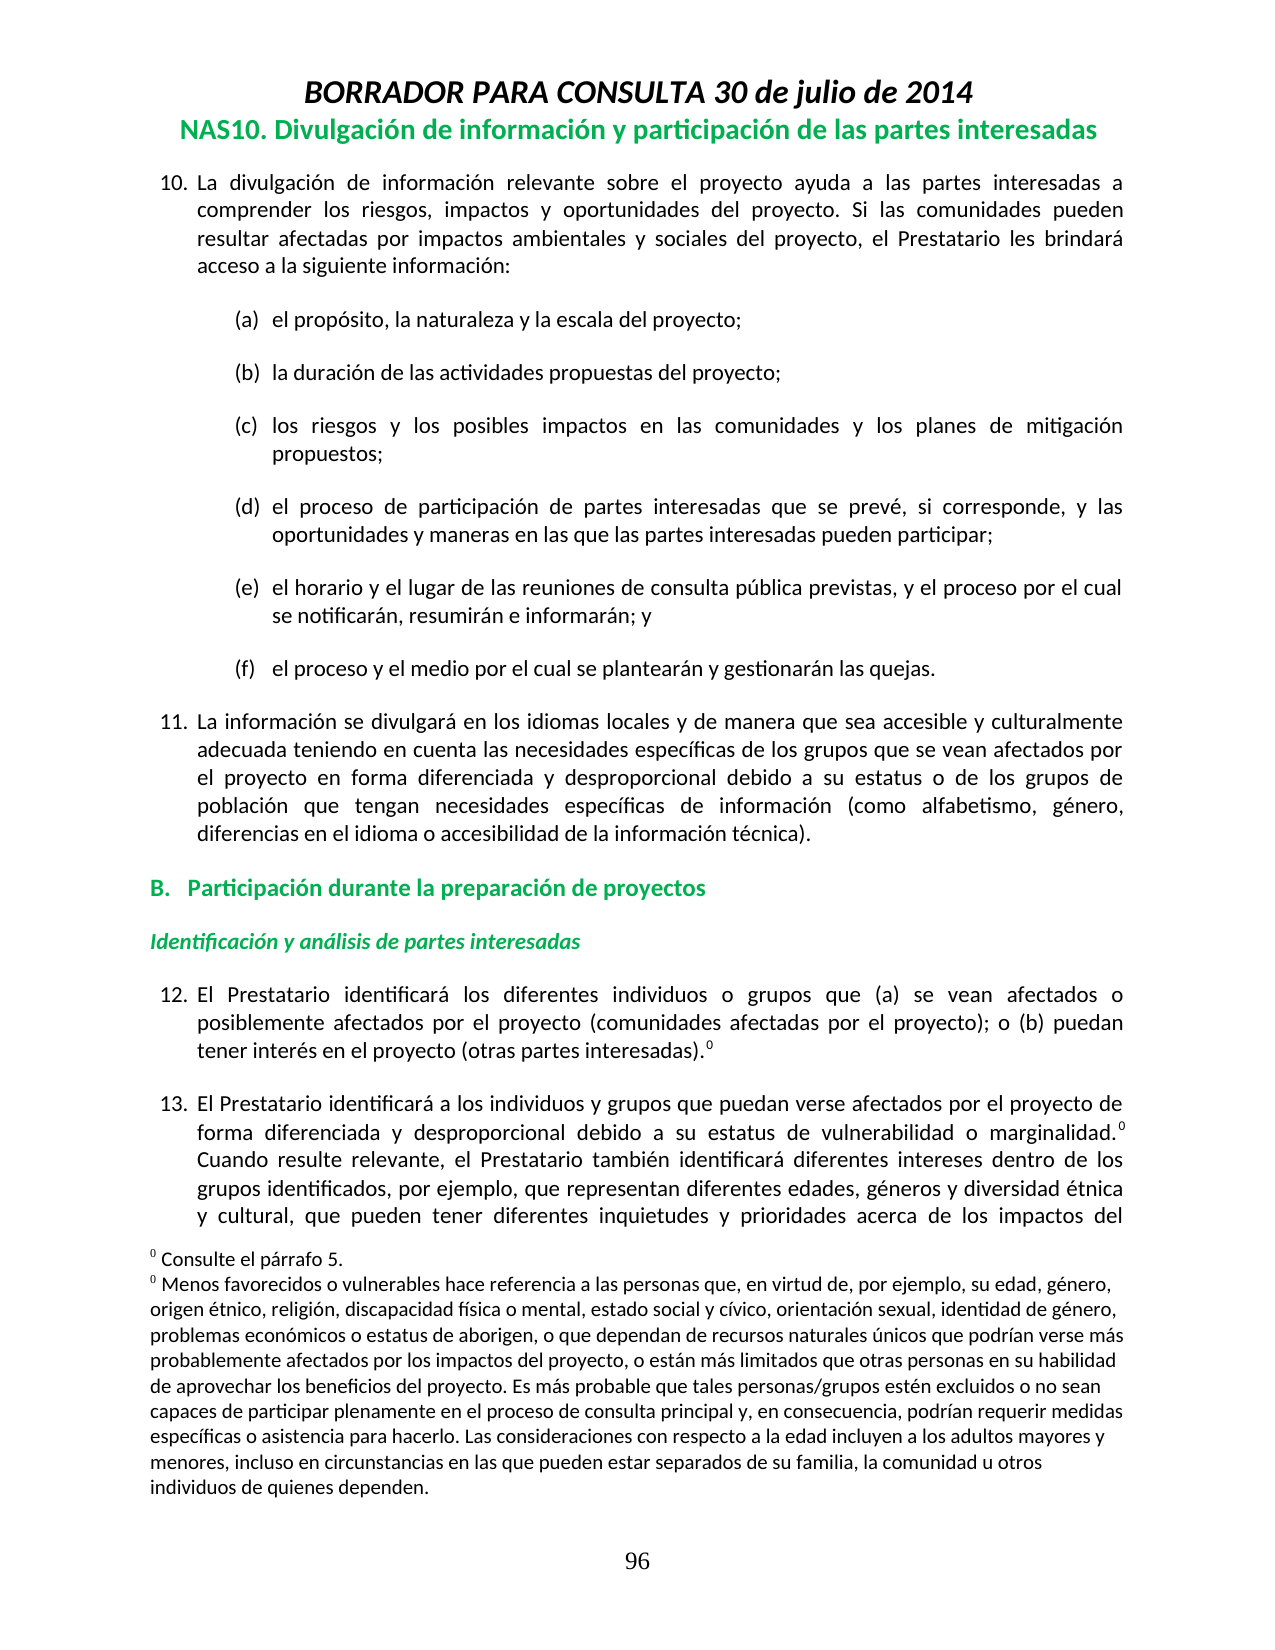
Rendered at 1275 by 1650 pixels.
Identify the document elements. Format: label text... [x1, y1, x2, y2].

subtitle Identificación y análisis de partes interesadas [150, 927, 1125, 956]
list el proceso de participación de partes interesadas que se prevé, si corresponde, y las oportunidades y maneras en las que las partes interesadas pueden participar; [234, 492, 1125, 548]
list el horario y el lugar de las reuniones de consulta pública previstas, y el proceso por el cual se notificarán, resumirán e informarán; y [234, 573, 1125, 629]
list la duración de las actividades propuestas del proyecto; [234, 358, 1125, 386]
text El Prestatario identificará los diferentes individuos o grupos que (a) se vean afectados o posiblemente afectados por el proyecto (comunidades afectadas por el proyecto); o (b) puedan tener interés en el proyecto (otras partes interesadas). [159, 981, 1125, 1064]
text La información se divulgará en los idiomas locales y de manera que sea accesible y culturalmente adecuada teniendo en cuenta las necesidades específicas de los grupos que se vean afectados por el proyecto en forma diferenciada y desproporcional debido a su estatus o de los grupos de población que tengan necesidades específicas de información (como alfabetismo, género, diferencias en el idioma o accesibilidad de la información técnica). [159, 707, 1125, 847]
text La divulgación de información relevante sobre el proyecto ayuda a las partes interesadas a comprender los riesgos, impactos y oportunidades del proyecto. Si las comunidades pueden resultar afectadas por impactos ambientales y sociales del proyecto, el Prestatario les brindará acceso a la siguiente información: [159, 168, 1125, 280]
subtitle Participación durante la preparación de proyectos [150, 872, 1125, 902]
list los riesgos y los posibles impactos en las comunidades y los planes de mitigación propuestos; [234, 411, 1125, 467]
list el proceso y el medio por el cual se plantearán y gestionarán las quejas. [234, 654, 1125, 682]
list el propósito, la naturaleza y la escala del proyecto; [234, 305, 1125, 333]
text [159, 1089, 1125, 1230]
